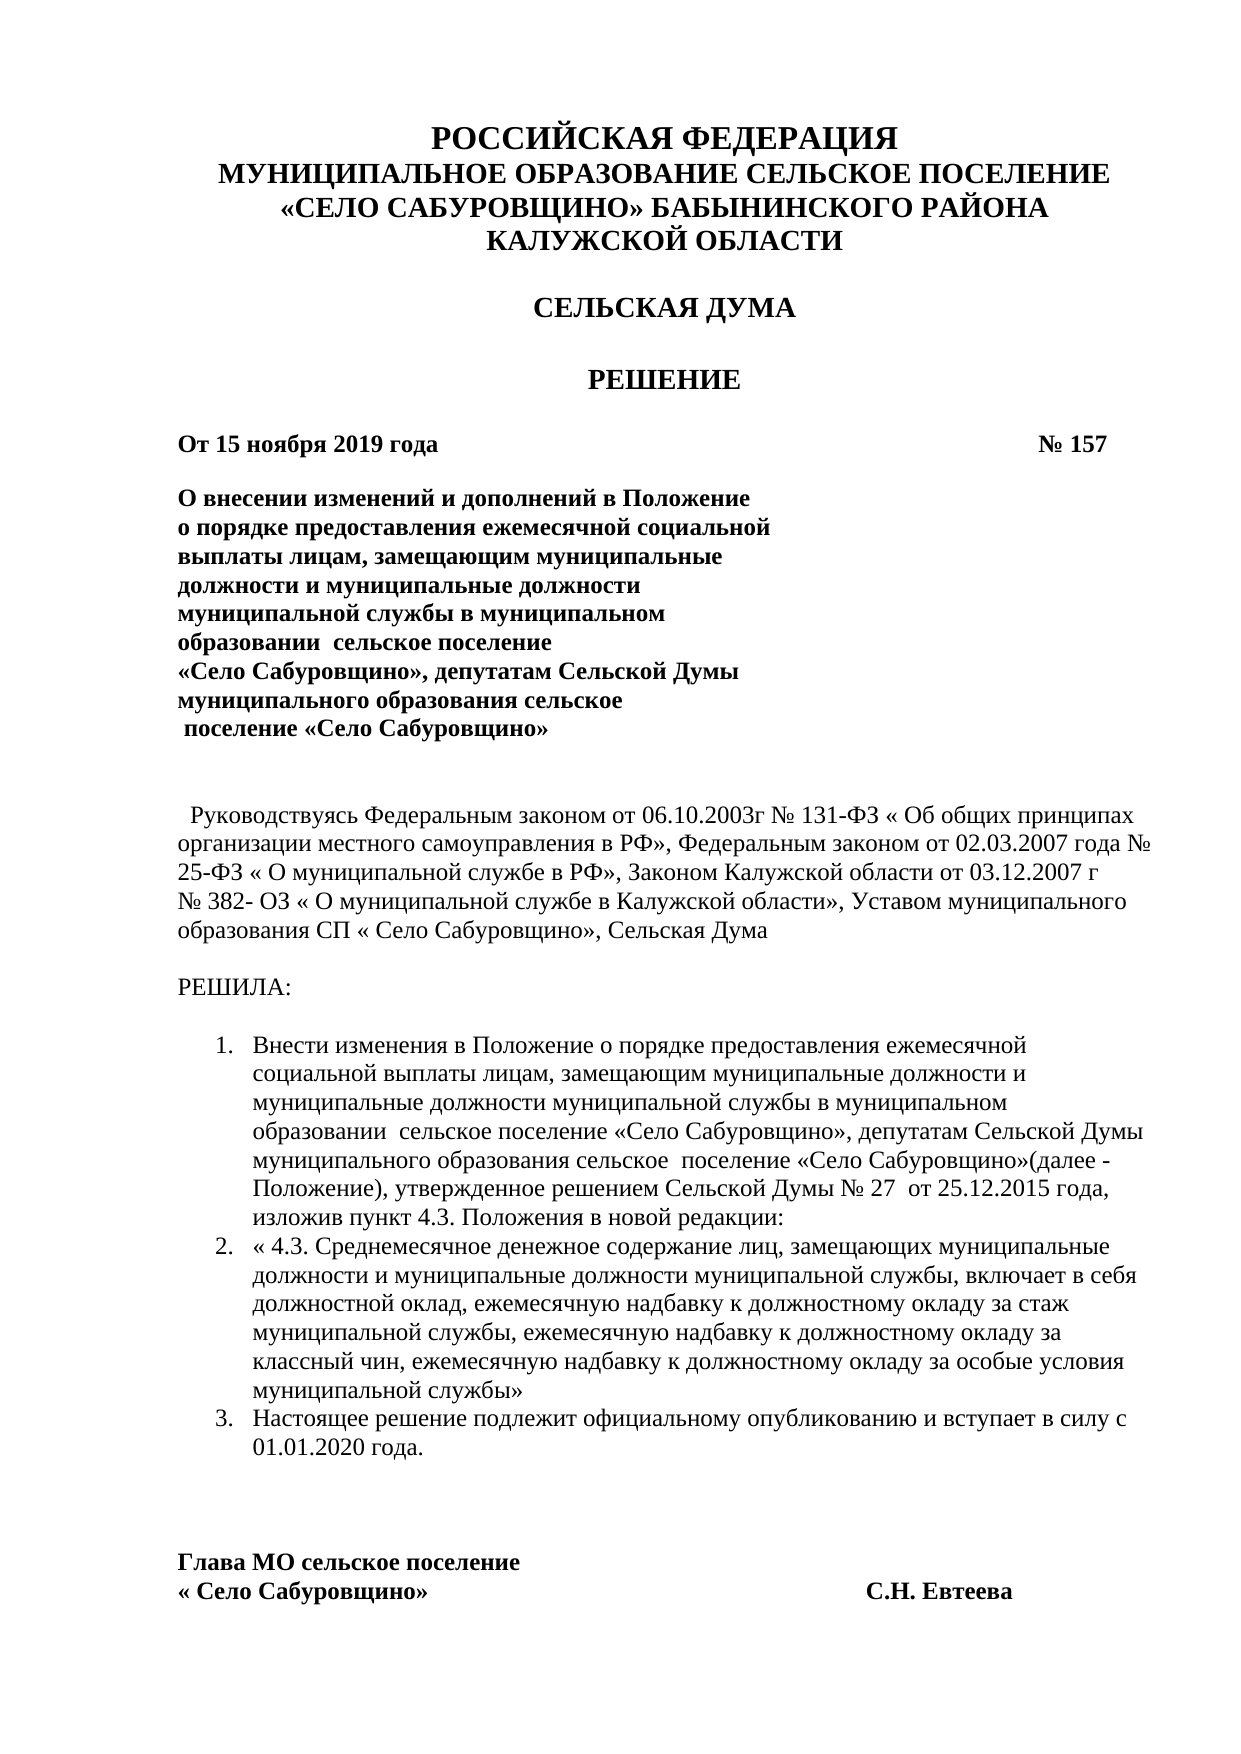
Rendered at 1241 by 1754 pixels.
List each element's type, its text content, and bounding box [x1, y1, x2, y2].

text Руководствуясь Федеральным законом от 06.10.2003г № 131-ФЗ « Об общих принципах организации местного самоуправления в РФ», Федеральным законом от 02.03.2007 года № 25-ФЗ « О муниципальной службе в РФ», Законом Калужской области от 03.12.2007 г № 382- ОЗ « О муниципальной службе в Калужской области», Уставом муниципального образования СП « Село Сабуровщино», Сельская Дума [177, 800, 1152, 943]
text о порядке предоставления ежемесячной социальной [177, 512, 1152, 541]
list Внести изменения в Положение о порядке предоставления ежемесячной социальной выплаты лицам, замещающим муниципальные должности и муниципальные должности муниципальной службы в муниципальном образовании сельское поселение «Село Сабуровщино», депутатам Сельской Думы муниципального образования сельское поселение «Село Сабуровщино»(далее -Положение), утвержденное решением Сельской Думы № 27 от 25.12.2015 года, изложив пункт 4.3. Положения в новой редакции: [215, 1030, 1152, 1231]
text образовании сельское поселение [177, 627, 1152, 656]
text От 15 ноября 2019 года № 157 [177, 429, 1152, 458]
list Настоящее решение подлежит официальному опубликованию и вступает в силу с 01.01.2020 года. [215, 1403, 1152, 1461]
text выплаты лицам, замещающим муниципальные [177, 541, 1152, 570]
text « Село Сабуровщино» С.Н. Евтеева [177, 1576, 1152, 1605]
text РЕШЕНИЕ [177, 362, 1152, 396]
text «СЕЛО САБУРОВЩИНО» БАБЫНИНСКОГО РАЙОНА [177, 190, 1152, 223]
text муниципального образования сельское [177, 685, 1152, 713]
text СЕЛЬСКАЯ ДУМА [177, 291, 1152, 324]
text О внесении изменений и дополнений в Положение [177, 483, 1152, 512]
text КАЛУЖСКОЙ ОБЛАСТИ [177, 223, 1152, 257]
text поселение «Село Сабуровщино» [177, 713, 1152, 742]
text МУНИЦИПАЛЬНОЕ ОБРАЗОВАНИЕ СЕЛЬСКОЕ ПОСЕЛЕНИЕ [177, 156, 1152, 190]
text «Село Сабуровщино», депутатам Сельской Думы [177, 656, 1152, 685]
list « 4.3. Среднемесячное денежное содержание лиц, замещающих муниципальные должности и муниципальные должности муниципальной службы, включает в себя должностной оклад, ежемесячную надбавку к должностному окладу за стаж муниципальной службы, ежемесячную надбавку к должностному окладу за классный чин, ежемесячную надбавку к должностному окладу за особые условия муниципальной службы» [215, 1231, 1152, 1403]
text муниципальной службы в муниципальном [177, 598, 1152, 627]
text Глава МО сельское поселение [177, 1547, 1152, 1576]
text РЕШИЛА: [177, 972, 1152, 1001]
text должности и муниципальные должности [177, 570, 1152, 598]
text РОССИЙСКАЯ ФЕДЕРАЦИЯ [177, 118, 1152, 156]
